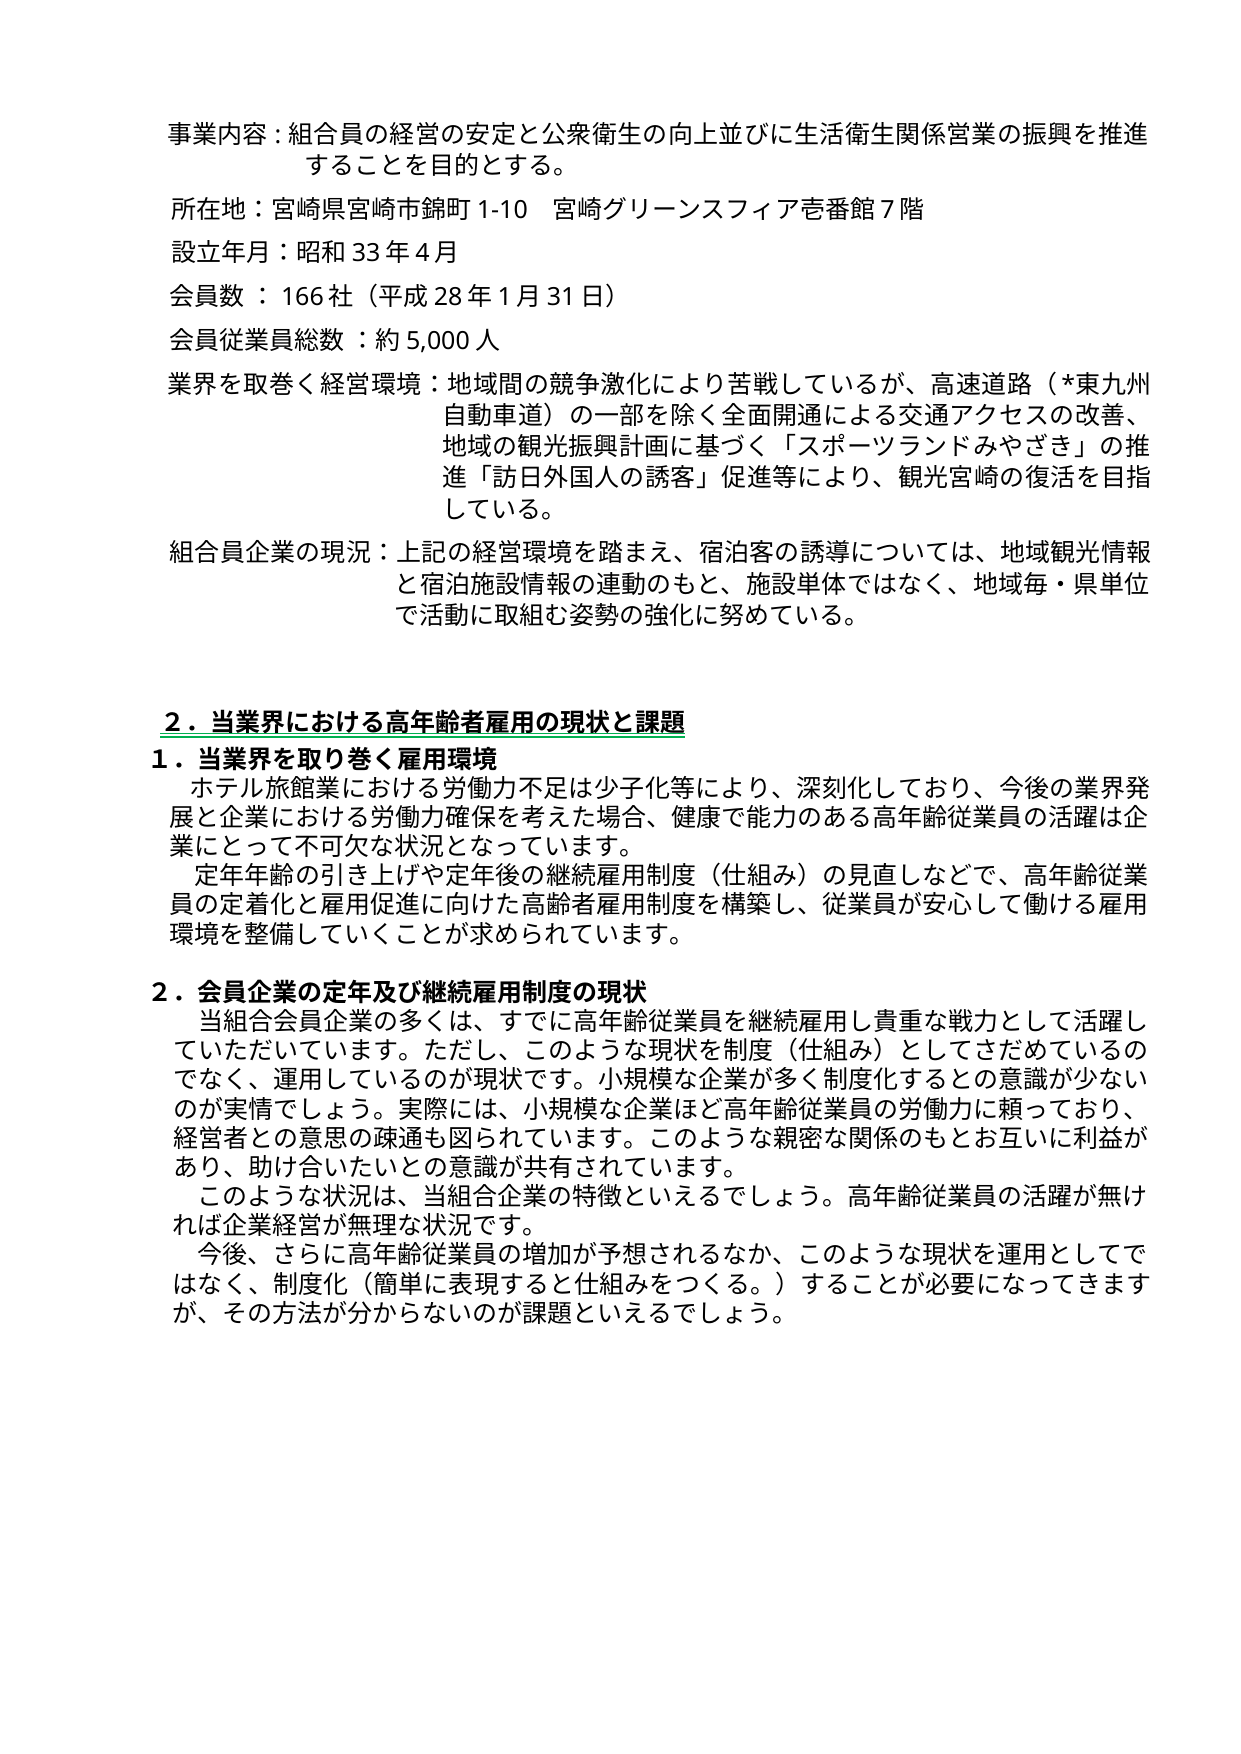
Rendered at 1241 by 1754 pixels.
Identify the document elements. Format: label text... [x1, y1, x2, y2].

text ２．当業界における高年齢者雇用の現状と課題 [148, 702, 1152, 738]
text 会員従業員総数 ：約 5,000人 [148, 324, 1152, 356]
text 事業内容 : 組合員の経営の安定と公衆衛生の向上並びに生活衛生関係営業の振興を推進することを目的とする。 [167, 118, 1152, 181]
text 業界を取巻く経営環境：地域間の競争激化により苦戦しているが、高速道路（*東九州自動車道）の一部を除く全面開通による交通アクセスの改善、地域の観光振興計画に基づく「スポーツランドみやざき」の推進「訪日外国人の誘客」促進等により、観光宮崎の復活を目指している。 [167, 368, 1152, 524]
text 当組合会員企業の多くは、すでに高年齢従業員を継続雇用し貴重な戦力として活躍していただいています。ただし、このような現状を制度（仕組み）としてさだめているのでなく、運用しているのが現状です。小規模な企業が多く制度化するとの意識が少ないのが実情でしょう。実際には、小規模な企業ほど高年齢従業員の労働力に頼っており、経営者との意思の疎通も図られています。このような親密な関係のもとお互いに利益があり、助け合いたいとの意識が共有されています。 [148, 1007, 1152, 1182]
text 今後、さらに高年齢従業員の増加が予想されるなか、このような現状を運用としてではなく、制度化（簡単に表現すると仕組みをつくる。）することが必要になってきますが、その方法が分からないのが課題といえるでしょう。 [148, 1241, 1152, 1328]
text ホテル旅館業における労働力不足は少子化等により、深刻化しており、今後の業界発展と企業における労働力確保を考えた場合、健康で能力のある高年齢従業員の活躍は企業にとって不可欠な状況となっています。 [169, 774, 1152, 861]
text 設立年月：昭和33年4月 [137, 237, 1152, 268]
text 定年年齢の引き上げや定年後の継続雇用制度（仕組み）の見直しなどで、高年齢従業員の定着化と雇用促進に向けた高齢者雇用制度を構築し、従業員が安心して働ける雇用環境を整備していくことが求められています。 [169, 861, 1152, 949]
text １．当業界を取り巻く雇用環境 [148, 745, 1152, 774]
text ２．会員企業の定年及び継続雇用制度の現状 [148, 978, 1152, 1007]
text 組合員企業の現況：上記の経営環境を踏まえ、宿泊客の誘導については、地域観光情報と宿泊施設情報の連動のもと、施設単体ではなく、地域毎・県単位で活動に取組む姿勢の強化に努めている。 [169, 537, 1152, 631]
text 会員数 ： 166社（平成28年1月31日） [148, 281, 1152, 312]
text このような状況は、当組合企業の特徴といえるでしょう。高年齢従業員の活躍が無ければ企業経営が無理な状況です。 [148, 1182, 1152, 1241]
text 所在地：宮崎県宮崎市錦町1-10 宮崎グリーンスフィア壱番館7階 [137, 193, 1152, 224]
